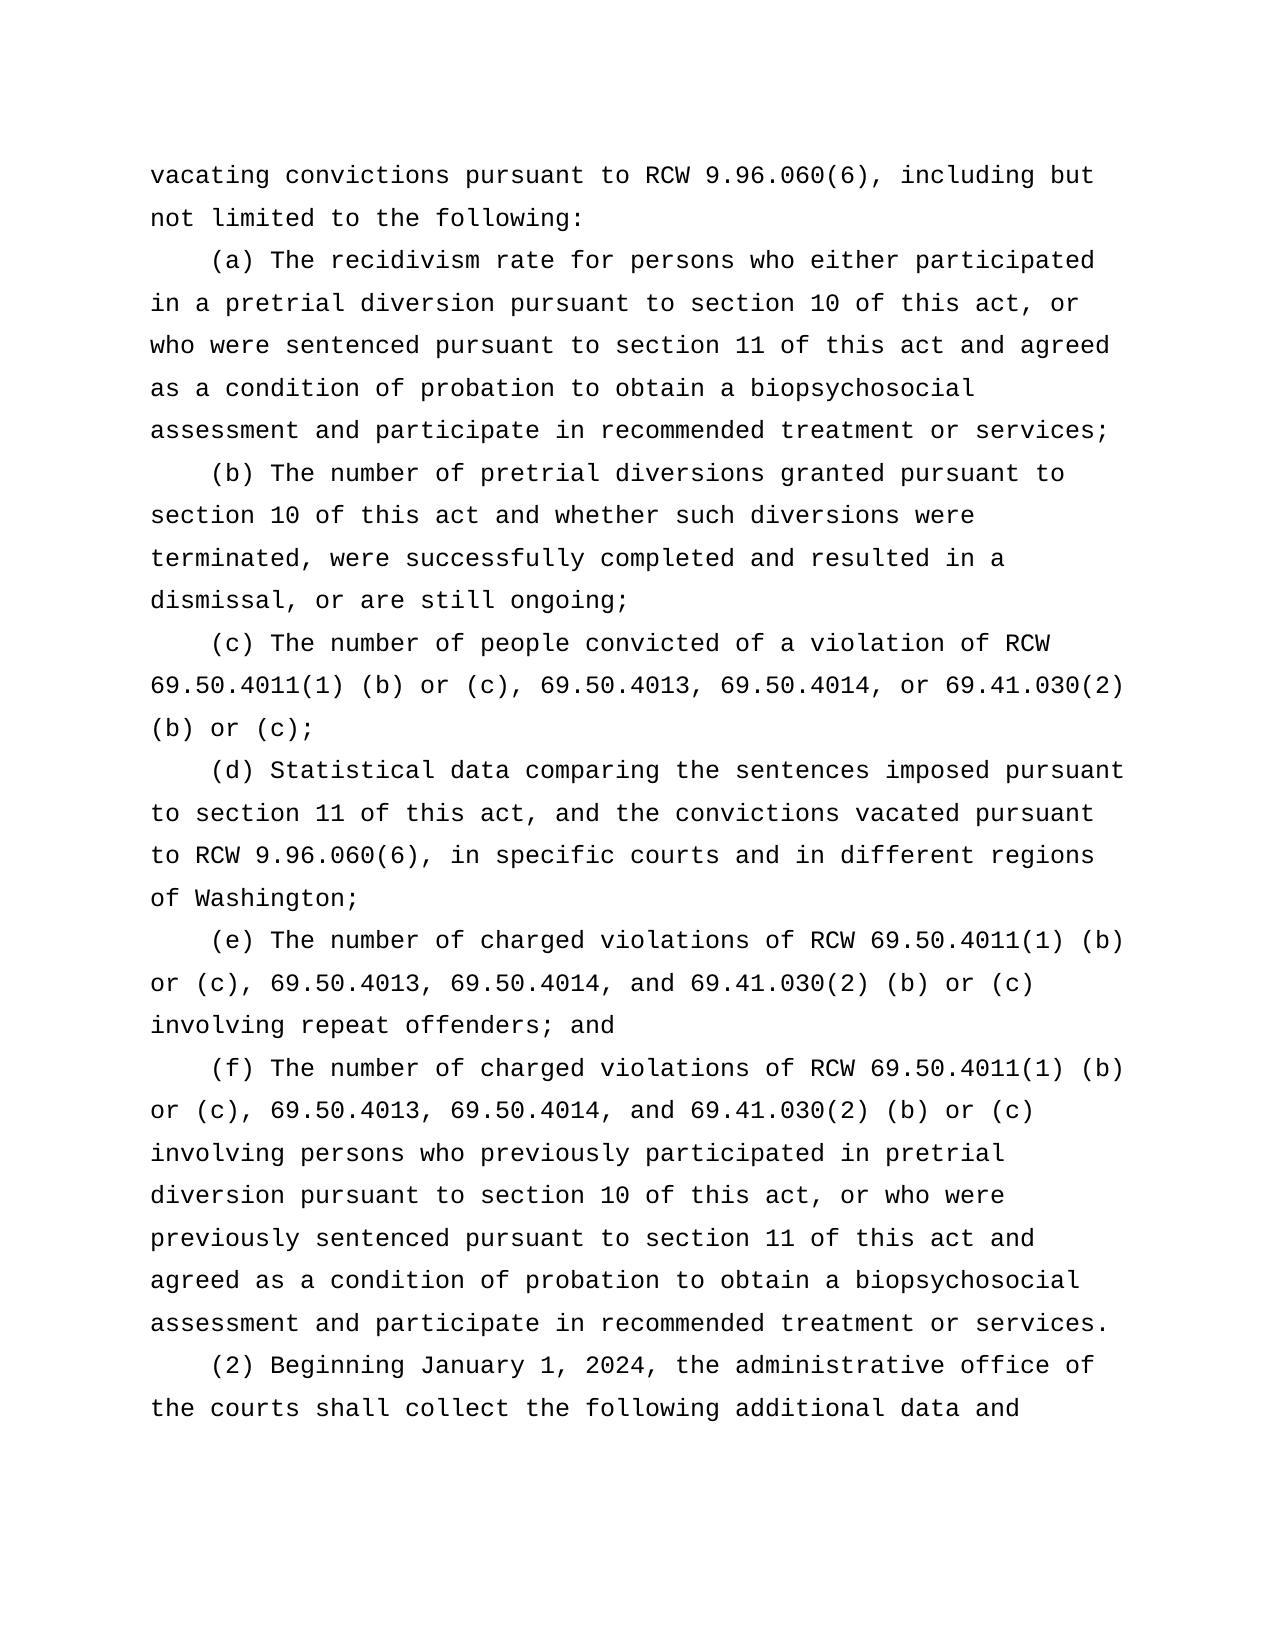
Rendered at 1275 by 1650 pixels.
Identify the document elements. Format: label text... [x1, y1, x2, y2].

text (b) The number of pretrial diversions granted pursuant to section 10 of this act and whether such diversions were terminated, were successfully completed and resulted in a dismissal, or are still ongoing; [150, 447, 1125, 617]
text (e) The number of charged violations of RCW 69.50.4011(1) (b) or (c), 69.50.4013, 69.50.4014, and 69.41.030(2) (b) or (c) involving repeat offenders; and [150, 915, 1125, 1042]
text (a) The recidivism rate for persons who either participated in a pretrial diversion pursuant to section 10 of this act, or who were sentenced pursuant to section 11 of this act and agreed as a condition of probation to obtain a biopsychosocial assessment and participate in recommended treatment or services; [150, 235, 1125, 447]
text (c) The number of people convicted of a violation of RCW 69.50.4011(1) (b) or (c), 69.50.4013, 69.50.4014, or 69.41.030(2) (b) or (c); [150, 617, 1125, 745]
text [150, 1340, 1125, 1425]
text (d) Statistical data comparing the sentences imposed pursuant to section 11 of this act, and the convictions vacated pursuant to RCW 9.96.060(6), in specific courts and in different regions of Washington; [150, 745, 1125, 915]
text (f) The number of charged violations of RCW 69.50.4011(1) (b) or (c), 69.50.4013, 69.50.4014, and 69.41.030(2) (b) or (c) involving persons who previously participated in pretrial diversion pursuant to section 10 of this act, or who were previously sentenced pursuant to section 11 of this act and agreed as a condition of probation to obtain a biopsychosocial assessment and participate in recommended treatment or services. [150, 1042, 1125, 1340]
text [150, 150, 1125, 235]
